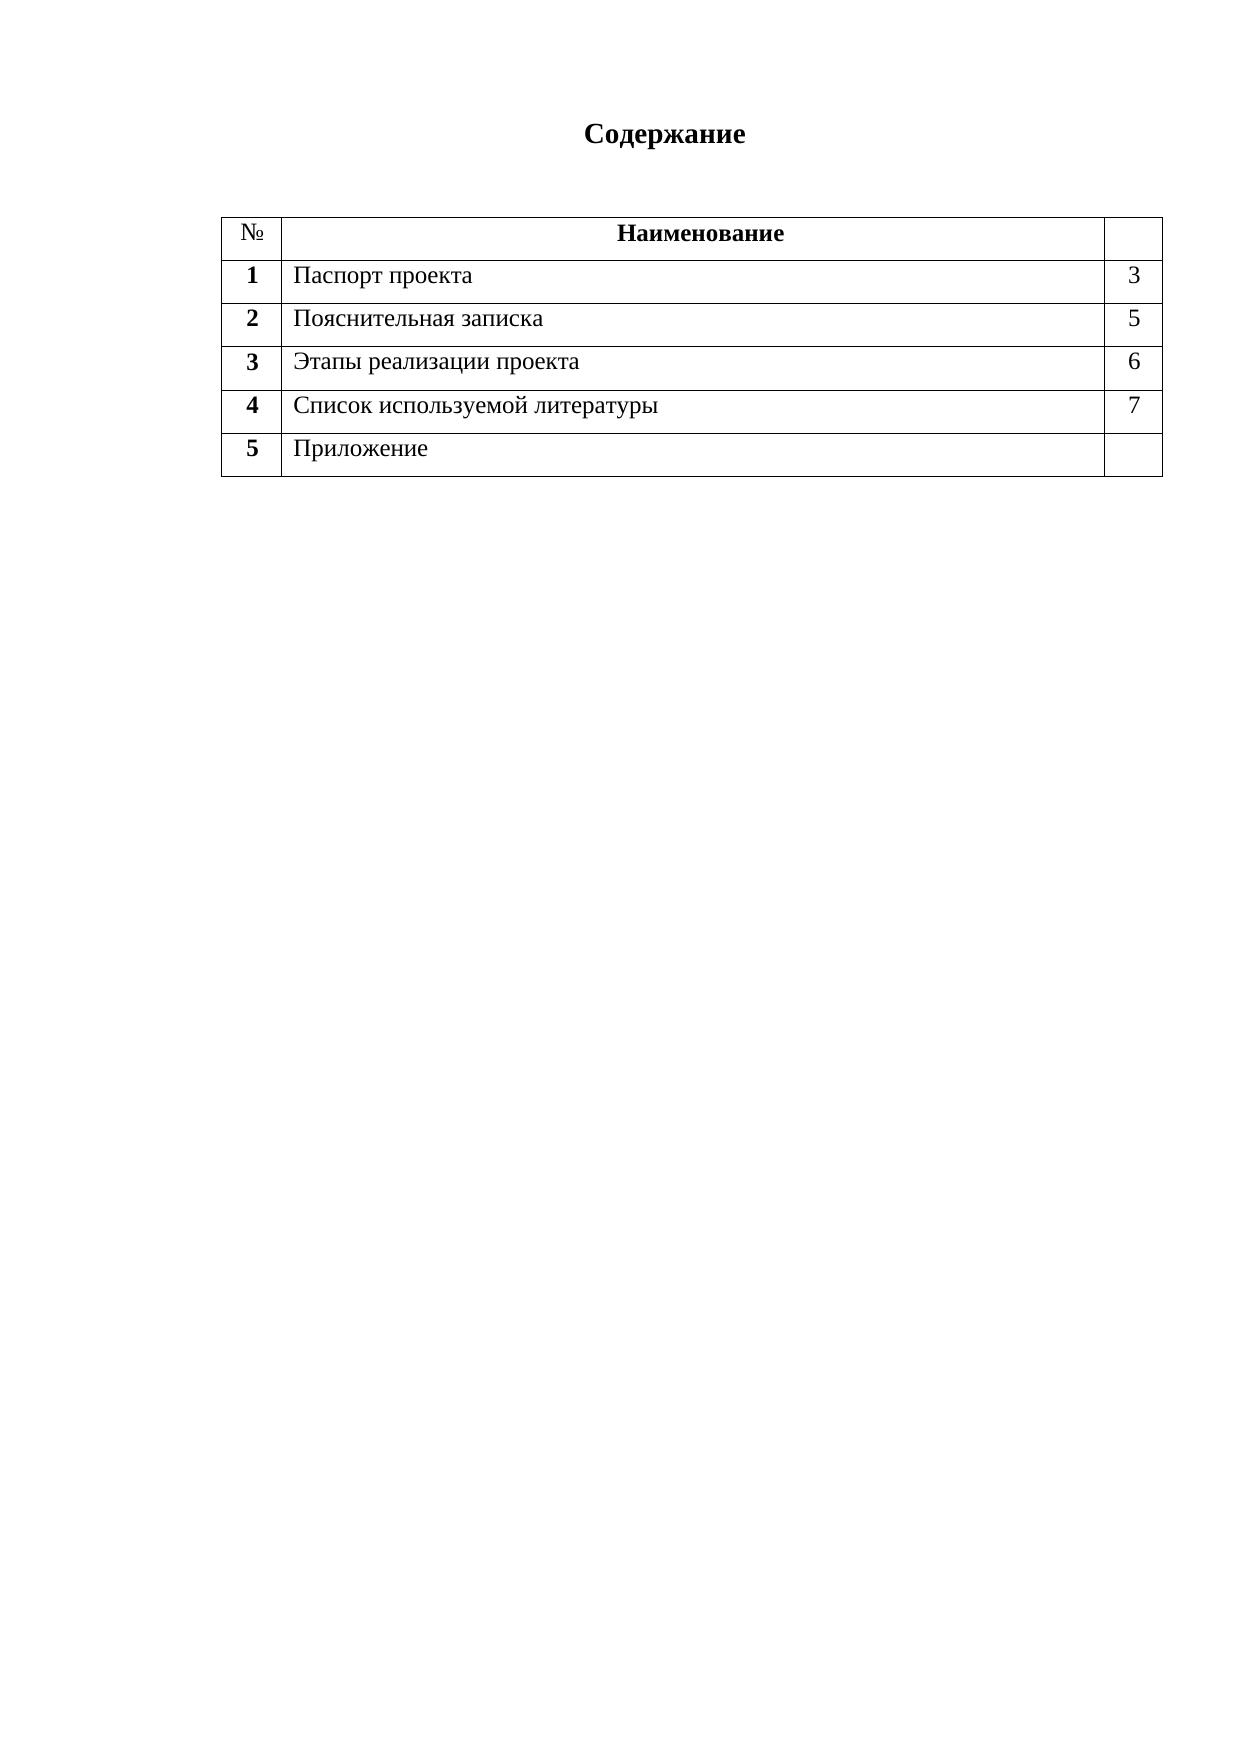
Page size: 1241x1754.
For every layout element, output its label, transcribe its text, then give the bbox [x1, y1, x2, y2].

table_cell [1105, 434, 1162, 476]
table_cell Список используемой литературы [282, 391, 1104, 432]
table_cell 3 [222, 347, 281, 389]
text Содержание [206, 116, 1123, 149]
table_header Наименование [282, 218, 1104, 260]
table_cell 2 [222, 304, 281, 346]
table_cell 5 [222, 434, 281, 476]
table_cell 1 [222, 261, 281, 303]
table_cell 4 [222, 391, 281, 432]
table_cell Пояснительная записка [282, 304, 1104, 346]
table_cell Приложение [282, 434, 1104, 476]
table_cell Этапы реализации проекта [282, 347, 1104, 389]
table_cell 5 [1105, 304, 1162, 346]
table_cell 6 [1105, 347, 1162, 389]
table_header № [222, 218, 281, 260]
table_cell 3 [1105, 261, 1162, 303]
table_cell Паспорт проекта [282, 261, 1104, 303]
table_cell 7 [1105, 391, 1162, 432]
table_header [1105, 218, 1162, 260]
